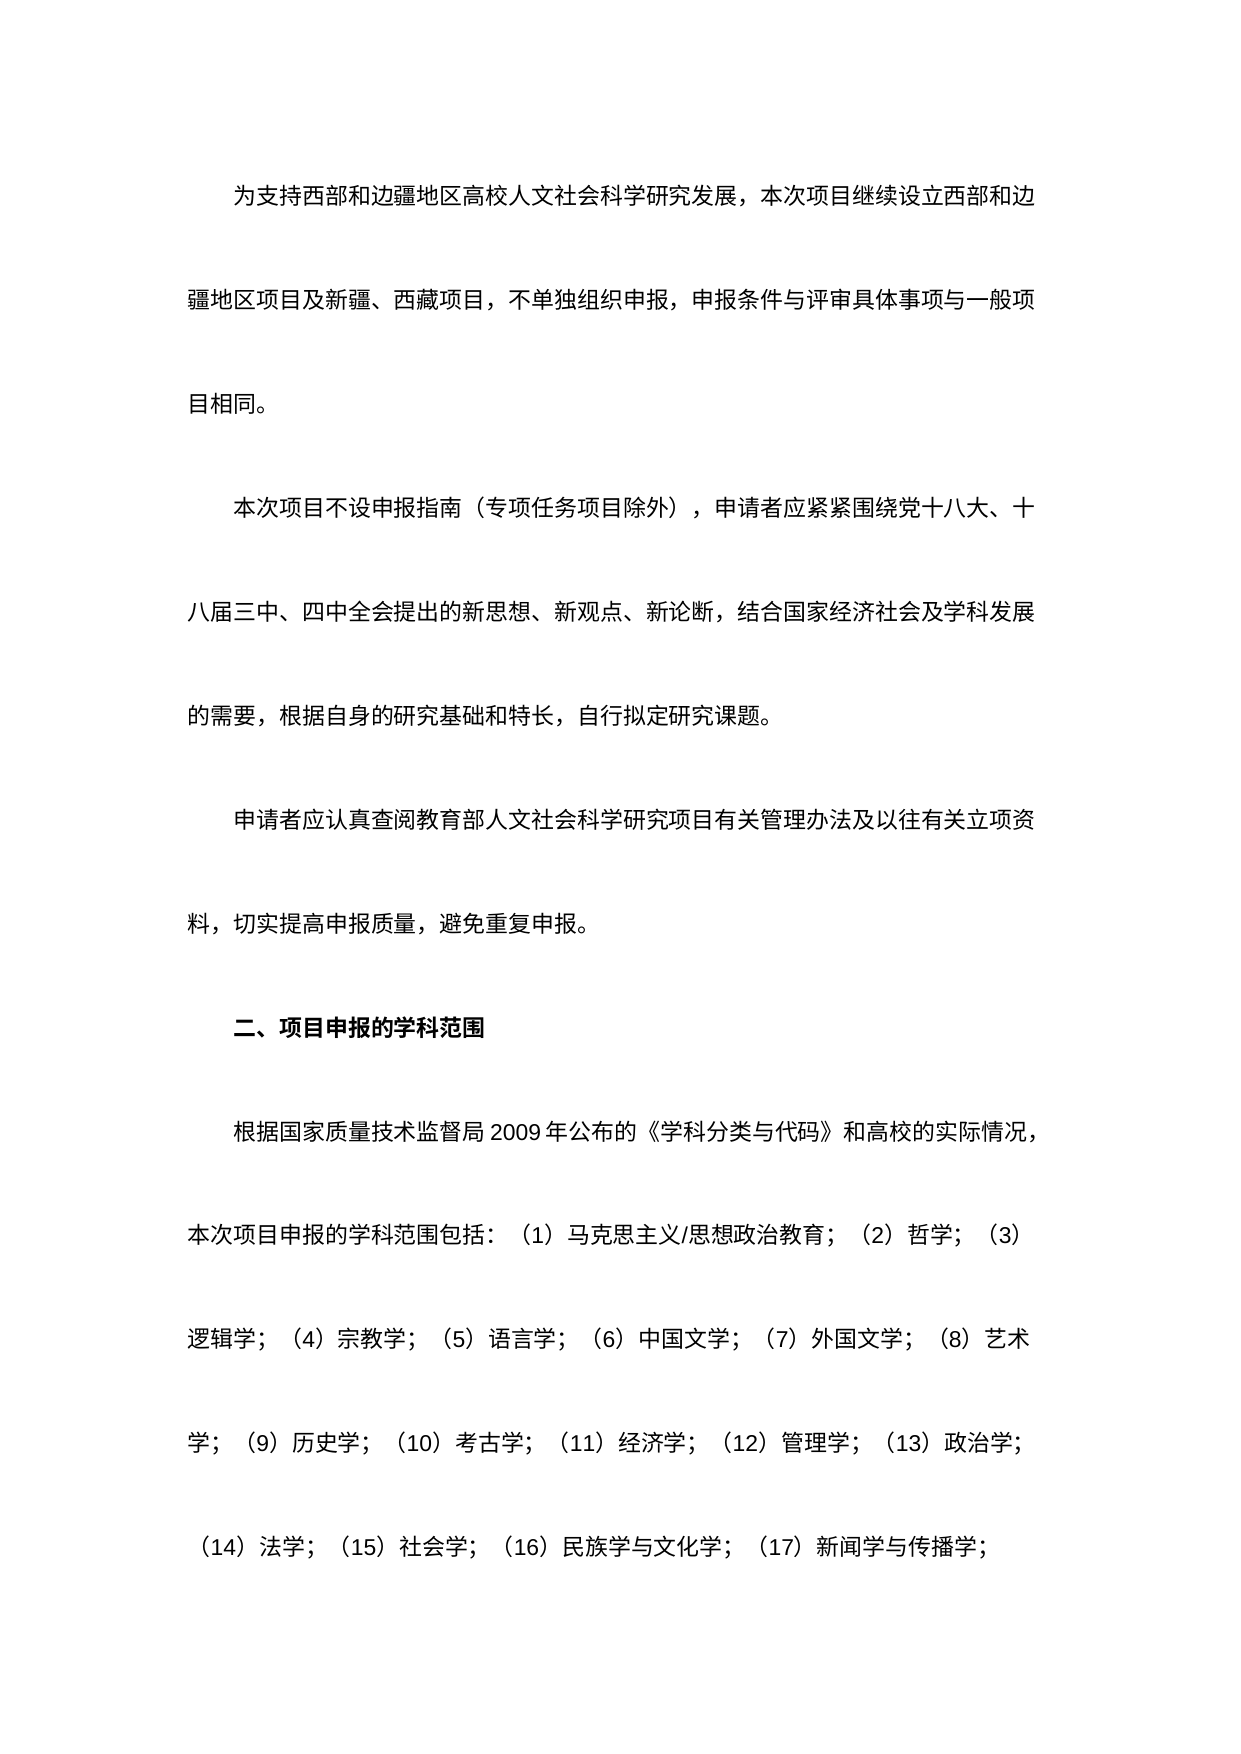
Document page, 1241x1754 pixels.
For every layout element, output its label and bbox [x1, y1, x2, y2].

table_cell [188, 162, 1053, 1578]
